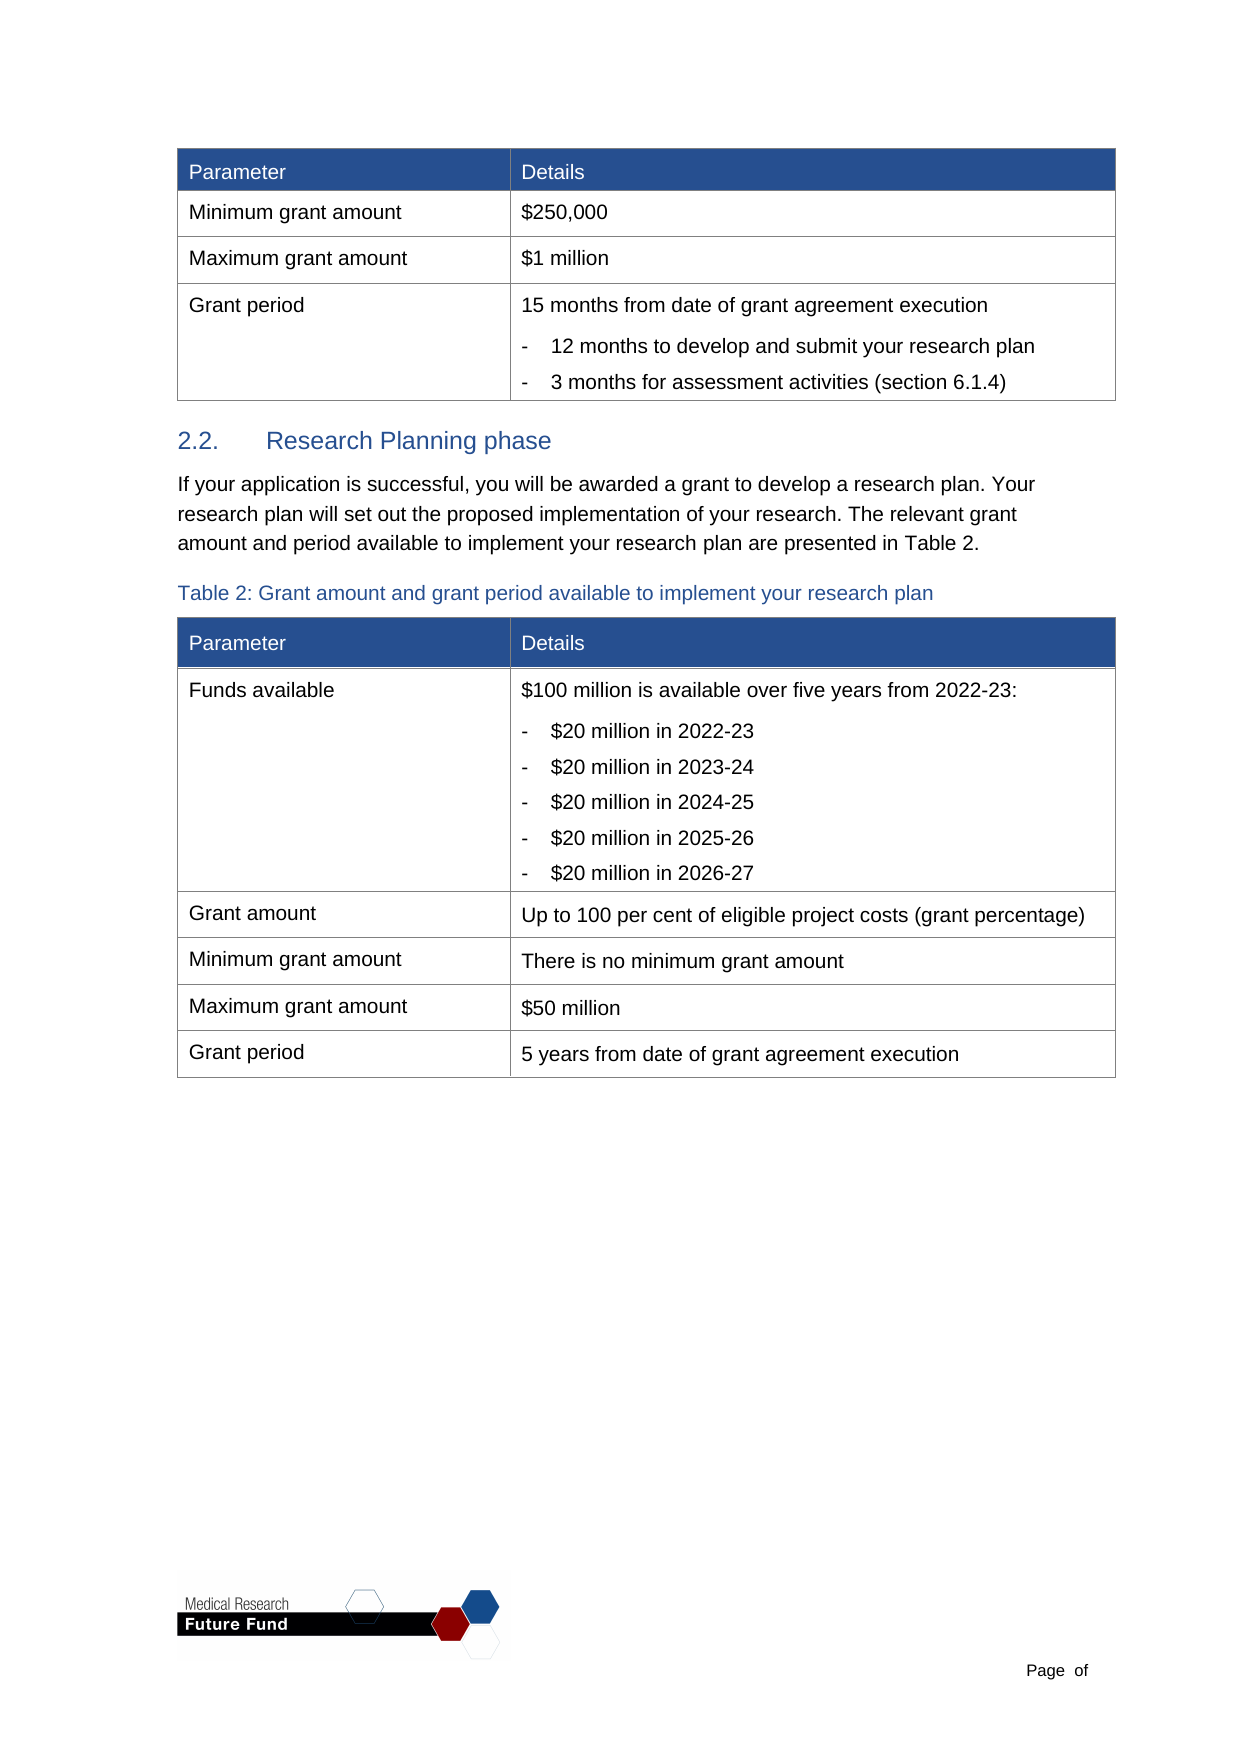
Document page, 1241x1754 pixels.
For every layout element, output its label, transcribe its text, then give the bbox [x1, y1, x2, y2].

picture [177, 1570, 511, 1661]
table_cell $50 million [511, 985, 1115, 1030]
table_header Parameter [178, 149, 510, 190]
table_cell Grant period [178, 284, 510, 400]
table_cell $100 million is available over five years from 2022-23: $20 million in 2022-23 $20 million in 2023-24 $20 million in 2024-25 $20 million in 2025-26 $20 million in 2026-27 [511, 669, 1115, 891]
table_cell Maximum grant amount [178, 237, 510, 283]
table_cell There is no minimum grant amount [511, 938, 1115, 984]
table_cell Grant period [178, 1031, 510, 1076]
table_cell Minimum grant amount [178, 938, 510, 984]
table_cell Up to 100 per cent of eligible project costs (grant percentage) [511, 892, 1115, 937]
table_cell Minimum grant amount [178, 191, 510, 236]
table_cell Funds available [178, 669, 510, 891]
table_cell Grant amount [178, 892, 510, 937]
table_header Details [511, 149, 1115, 190]
table_header Details [511, 618, 1115, 667]
table_cell $250,000 [511, 191, 1115, 236]
table_cell Maximum grant amount [178, 985, 510, 1030]
subtitle Research Planning phase [177, 425, 1092, 454]
table_cell 5 years from date of grant agreement execution [511, 1031, 1115, 1076]
title Table 2: Grant amount and grant period available to implement your research plan [177, 575, 1092, 604]
table_header Parameter [178, 618, 510, 667]
text If your application is successful, you will be awarded a grant to develop a research plan. Your research plan will set out the proposed implementation of your research. The relevant grant amount and period available to implement your research plan are presented in Table 2. [177, 467, 1092, 554]
table_cell 15 months from date of grant agreement execution 12 months to develop and submit your research plan 3 months for assessment activities (section 6.1.4) [511, 284, 1115, 400]
table_cell $1 million [511, 237, 1115, 283]
